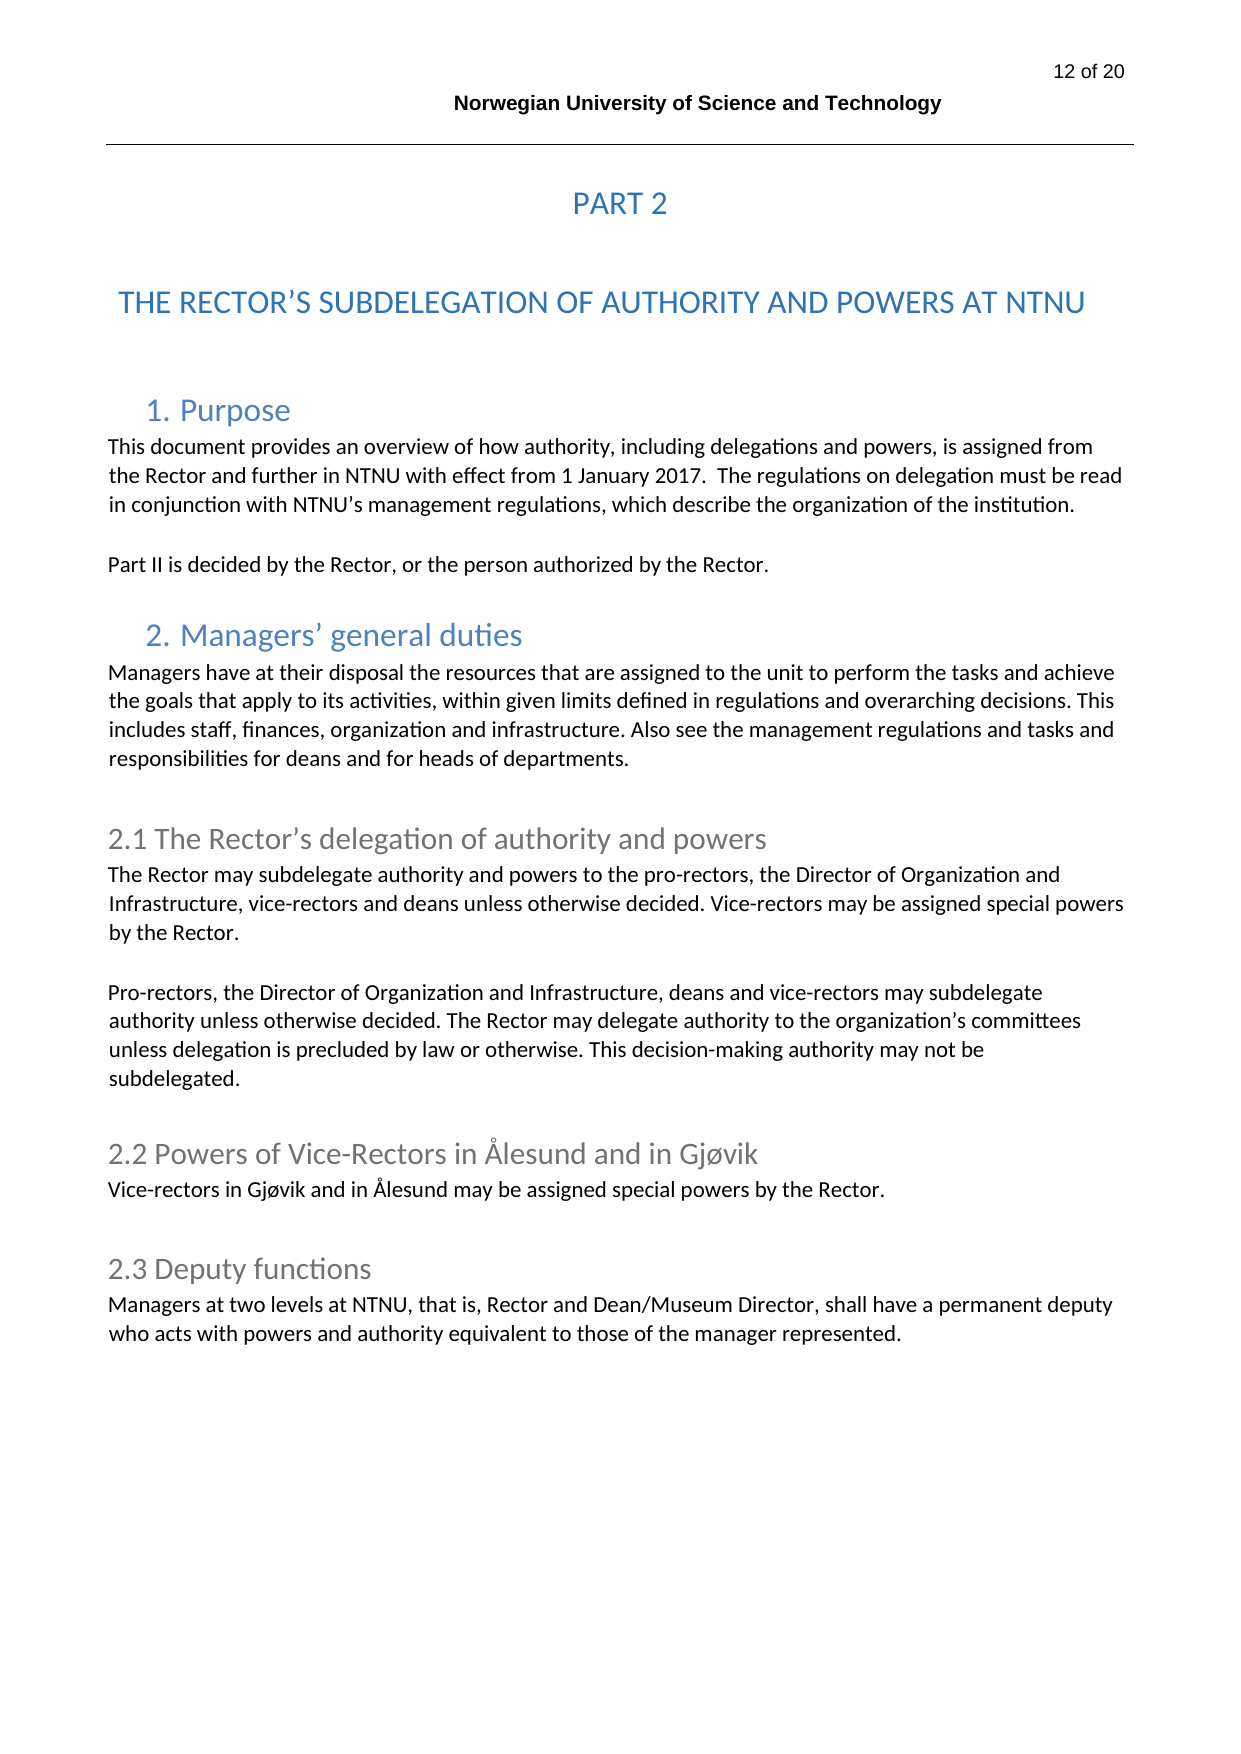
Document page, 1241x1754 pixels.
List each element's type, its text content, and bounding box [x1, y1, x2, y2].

text 2.3 Deputy functions [108, 1249, 1130, 1287]
text Vice-rectors in Gjøvik and in Ålesund may be assigned special powers by the Rector. [108, 1175, 1130, 1203]
text Managers have at their disposal the resources that are assigned to the unit to perform the tasks and achieve the goals that apply to its activities, within given limits defined in regulations and overarching decisions. This includes staff, finances, organization and infrastructure. Also see the management regulations and tasks and responsibilities for deans and for heads of departments. [108, 658, 1130, 772]
text Managers at two levels at NTNU, that is, Rector and Dean/Museum Director, shall have a permanent deputy who acts with powers and authority equivalent to those of the manager represented. [108, 1291, 1130, 1347]
text Part II is decided by the Rector, or the person authorized by the Rector. [108, 550, 1130, 578]
text PART 2 [110, 182, 1130, 222]
text The Rector may subdelegate authority and powers to the pro-rectors, the Director of Organization and Infrastructure, vice-rectors and deans unless otherwise decided. Vice-rectors may be assigned special powers by the Rector. [108, 860, 1130, 946]
text This document provides an overview of how authority, including delegations and powers, is assigned from the Rector and further in NTNU with effect from 1 January 2017. The regulations on delegation must be read in conjunction with NTNU’s management regulations, which describe the organization of the institution. [108, 432, 1130, 518]
text 1. Purpose [145, 388, 1130, 429]
text 2.1 The Rector’s delegation of authority and powers [108, 819, 1130, 857]
text THE RECTOR’S SUBDELEGATION OF AUTHORITY AND POWERS AT NTNU [118, 281, 1130, 322]
text 2.2 Powers of Vice-Rectors in Ålesund and in Gjøvik [108, 1134, 1130, 1172]
text Pro-rectors, the Director of Organization and Infrastructure, deans and vice-rectors may subdelegate authority unless otherwise decided. The Rector may delegate authority to the organization’s committees unless delegation is precluded by law or otherwise. This decision-making authority may not be subdelegated. [108, 978, 1110, 1092]
text 2. Managers’ general duties [145, 614, 1130, 654]
